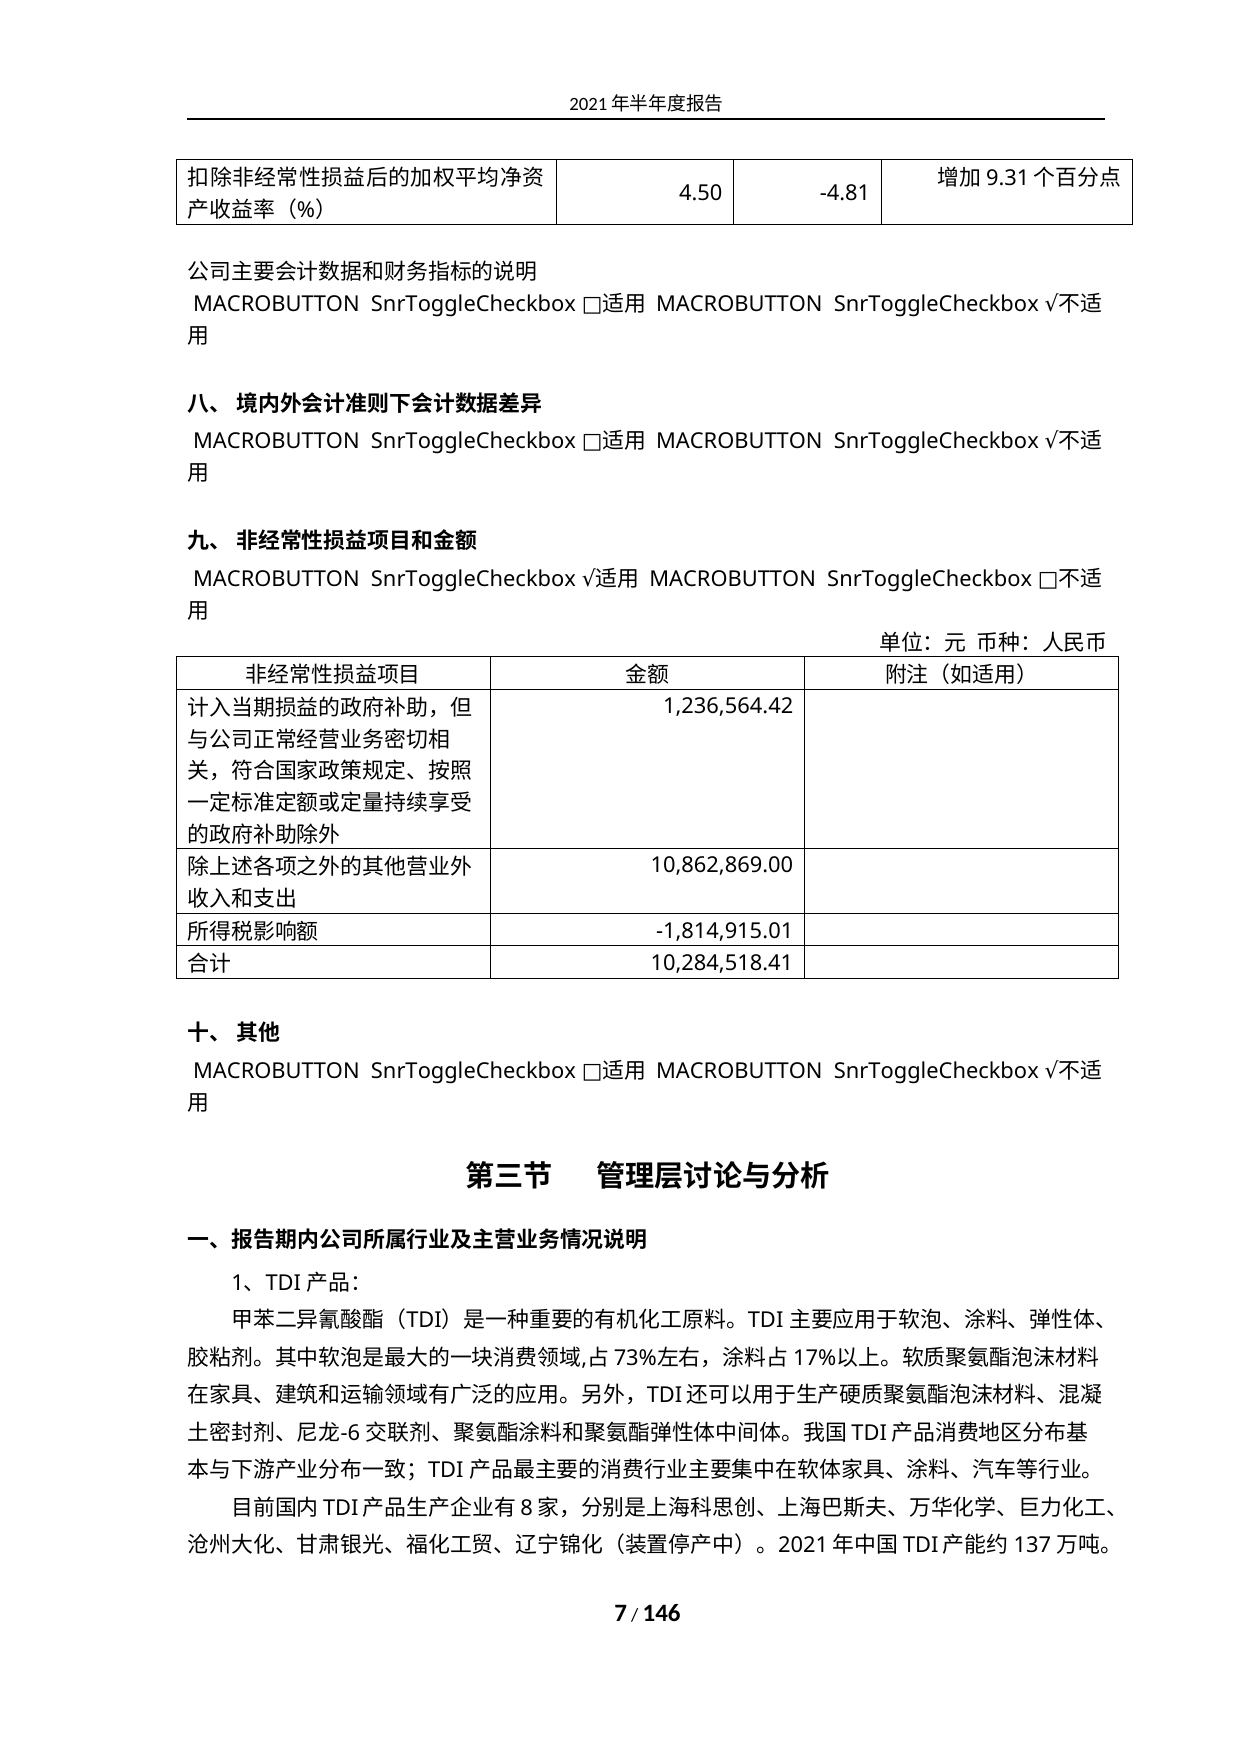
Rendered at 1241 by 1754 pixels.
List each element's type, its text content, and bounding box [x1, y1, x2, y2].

subtitle 境内外会计准则下会计数据差异 [187, 386, 1107, 417]
subtitle 管理层讨论与分析 [187, 1153, 1107, 1195]
